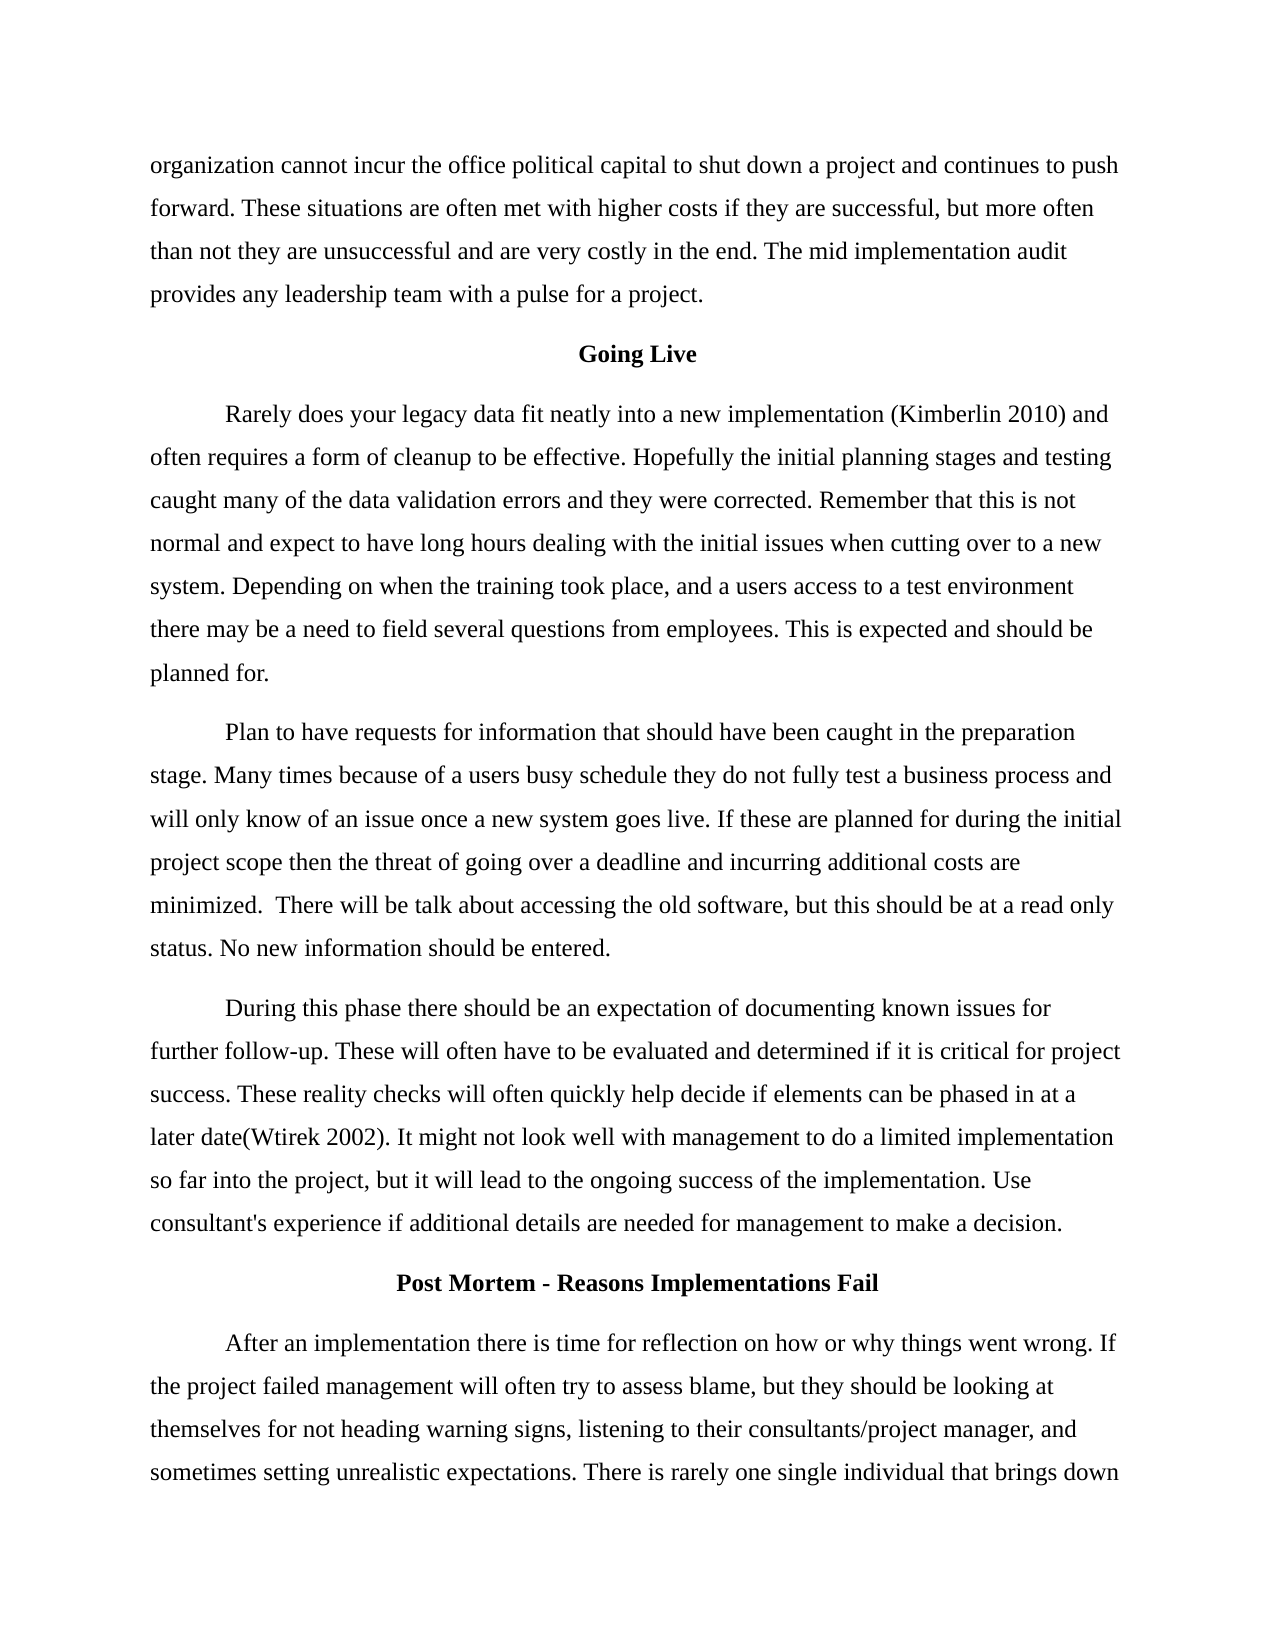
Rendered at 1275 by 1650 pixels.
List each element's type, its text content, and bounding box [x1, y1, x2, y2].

text Rarely does your legacy data fit neatly into a new implementation (Kimberlin 2010) and often requires a form of cleanup to be effective. Hopefully the initial planning stages and testing caught many of the data validation errors and they were corrected. Remember that this is not normal and expect to have long hours dealing with the initial issues when cutting over to a new system. Depending on when the training took place, and a users access to a test environment there may be a need to field several questions from employees. This is expected and should be planned for. [150, 399, 1125, 686]
text Plan to have requests for information that should have been caught in the preparation stage. Many times because of a users busy schedule they do not fully test a business process and will only know of an issue once a new system goes live. If these are planned for during the initial project scope then the threat of going over a deadline and incurring additional costs are minimized. There will be talk about accessing the old software, but this should be at a read only status. No new information should be entered. [150, 717, 1125, 962]
text Post Mortem - Reasons Implementations Fail [150, 1268, 1125, 1297]
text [150, 1328, 1125, 1486]
text Going Live [150, 339, 1125, 368]
text During this phase there should be an expectation of documenting known issues for further follow-up. These will often have to be evaluated and determined if it is critical for project success. These reality checks will often quickly help decide if elements can be phased in at a later date(Wtirek 2002). It might not look well with management to do a limited implementation so far into the project, but it will lead to the ongoing success of the implementation. Use consultant's experience if additional details are needed for management to make a decision. [150, 993, 1125, 1237]
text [150, 150, 1125, 308]
